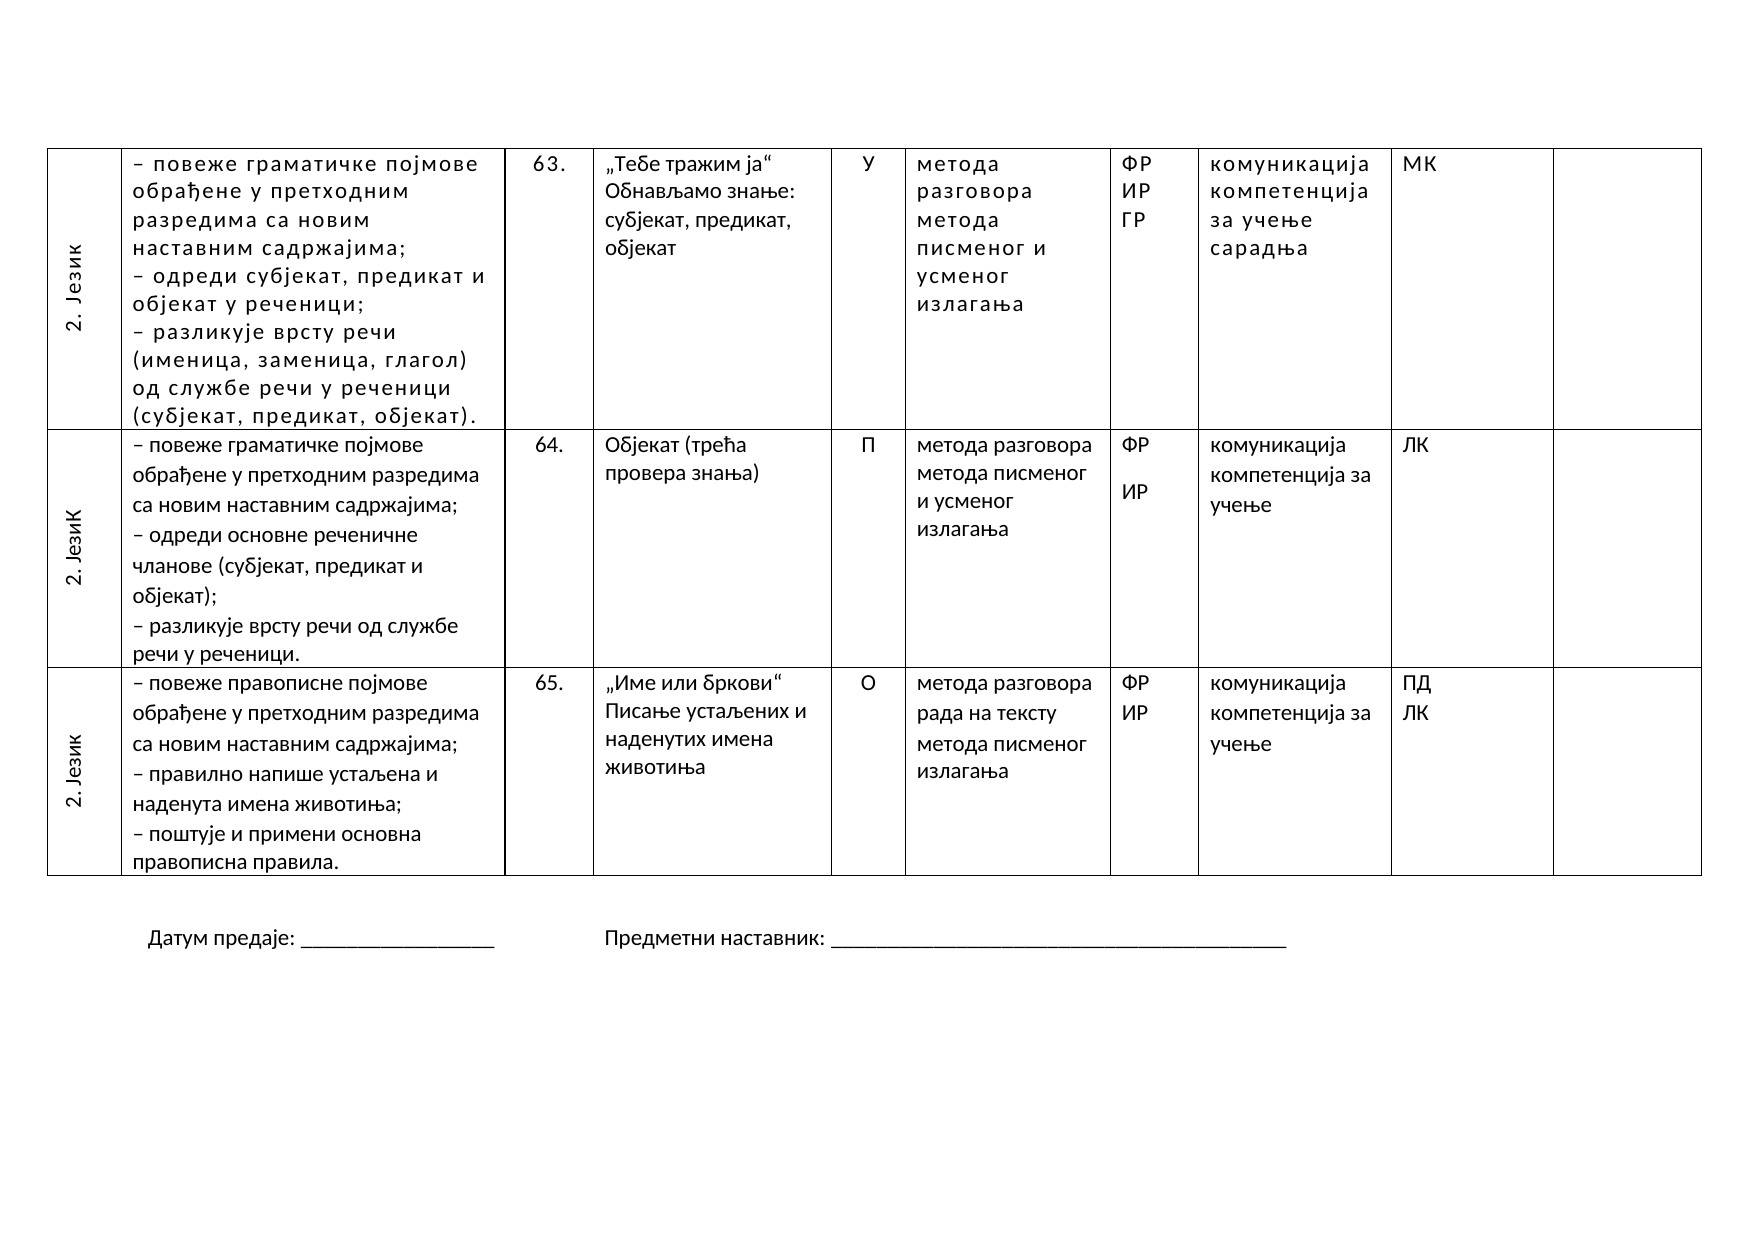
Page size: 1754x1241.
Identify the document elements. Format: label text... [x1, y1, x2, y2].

table_cell „Тебе тражим ја“ Обнављамо знање: субјекат, предикат, објекат [594, 149, 831, 429]
table_cell У [832, 149, 905, 429]
table_cell „Име или бркови“ Писање устаљених и наденутих имена животиња [594, 668, 831, 875]
table_cell метода разговора рада на тексту метода писменог излагања [906, 668, 1110, 875]
table_cell ЛК [1392, 430, 1553, 667]
table_cell – повеже граматичке појмове обрађене у претходним разредима са новим наставним садржајима; – одреди субјекат, предикат и објекат у реченици; – разликује врсту речи (именица, заменица, глагол) од службе речи у реченици (субјекат, предикат, објекат). [122, 149, 504, 429]
table_cell ФР ИР [1111, 668, 1198, 875]
table_cell МК [1392, 149, 1553, 429]
table_cell Објекат (трећа провера знања) [594, 430, 831, 667]
text Датум предаје: _________________ Предметни наставник: ________________________________________ [148, 923, 1606, 951]
table_cell 65. [506, 668, 593, 875]
table_cell комуникација компетенција за учење [1199, 668, 1391, 875]
table_cell метода разговора метода писменог и усменог излагања [906, 149, 1110, 429]
table_cell ПД ЛК [1392, 668, 1553, 875]
table_cell [1554, 668, 1701, 875]
table_cell метода разговора метода писменог и усменог излагања [906, 430, 1110, 667]
table_cell 63. [506, 149, 593, 429]
table_cell 2. ЈезиК [48, 430, 121, 667]
table_cell 64. [506, 430, 593, 667]
table_cell 2. Језик [48, 668, 121, 875]
table_cell комуникација компетенција за учење [1199, 430, 1391, 667]
table_cell ФР ИР [1111, 430, 1198, 667]
table_cell – повеже правописне појмове обрађене у претходним разредима са новим наставним садржајима; – правилно напише устаљена и наденута имена животиња; – поштује и примени основна правописна правила. [122, 668, 504, 875]
table_cell О [832, 668, 905, 875]
table_cell [1554, 149, 1701, 429]
table_cell – повеже граматичке појмове обрађене у претходним разредима са новим наставним садржајима; – одреди основне реченичне чланове (субјекат, предикат и објекат); – разликује врсту речи од службе речи у реченици. [122, 430, 504, 667]
table_cell комуникација компетенција за учење сарадња [1199, 149, 1391, 429]
table_cell П [832, 430, 905, 667]
table_cell ФР ИР ГР [1111, 149, 1198, 429]
table_cell [1554, 430, 1701, 667]
table_cell 2. Језик [48, 149, 121, 429]
